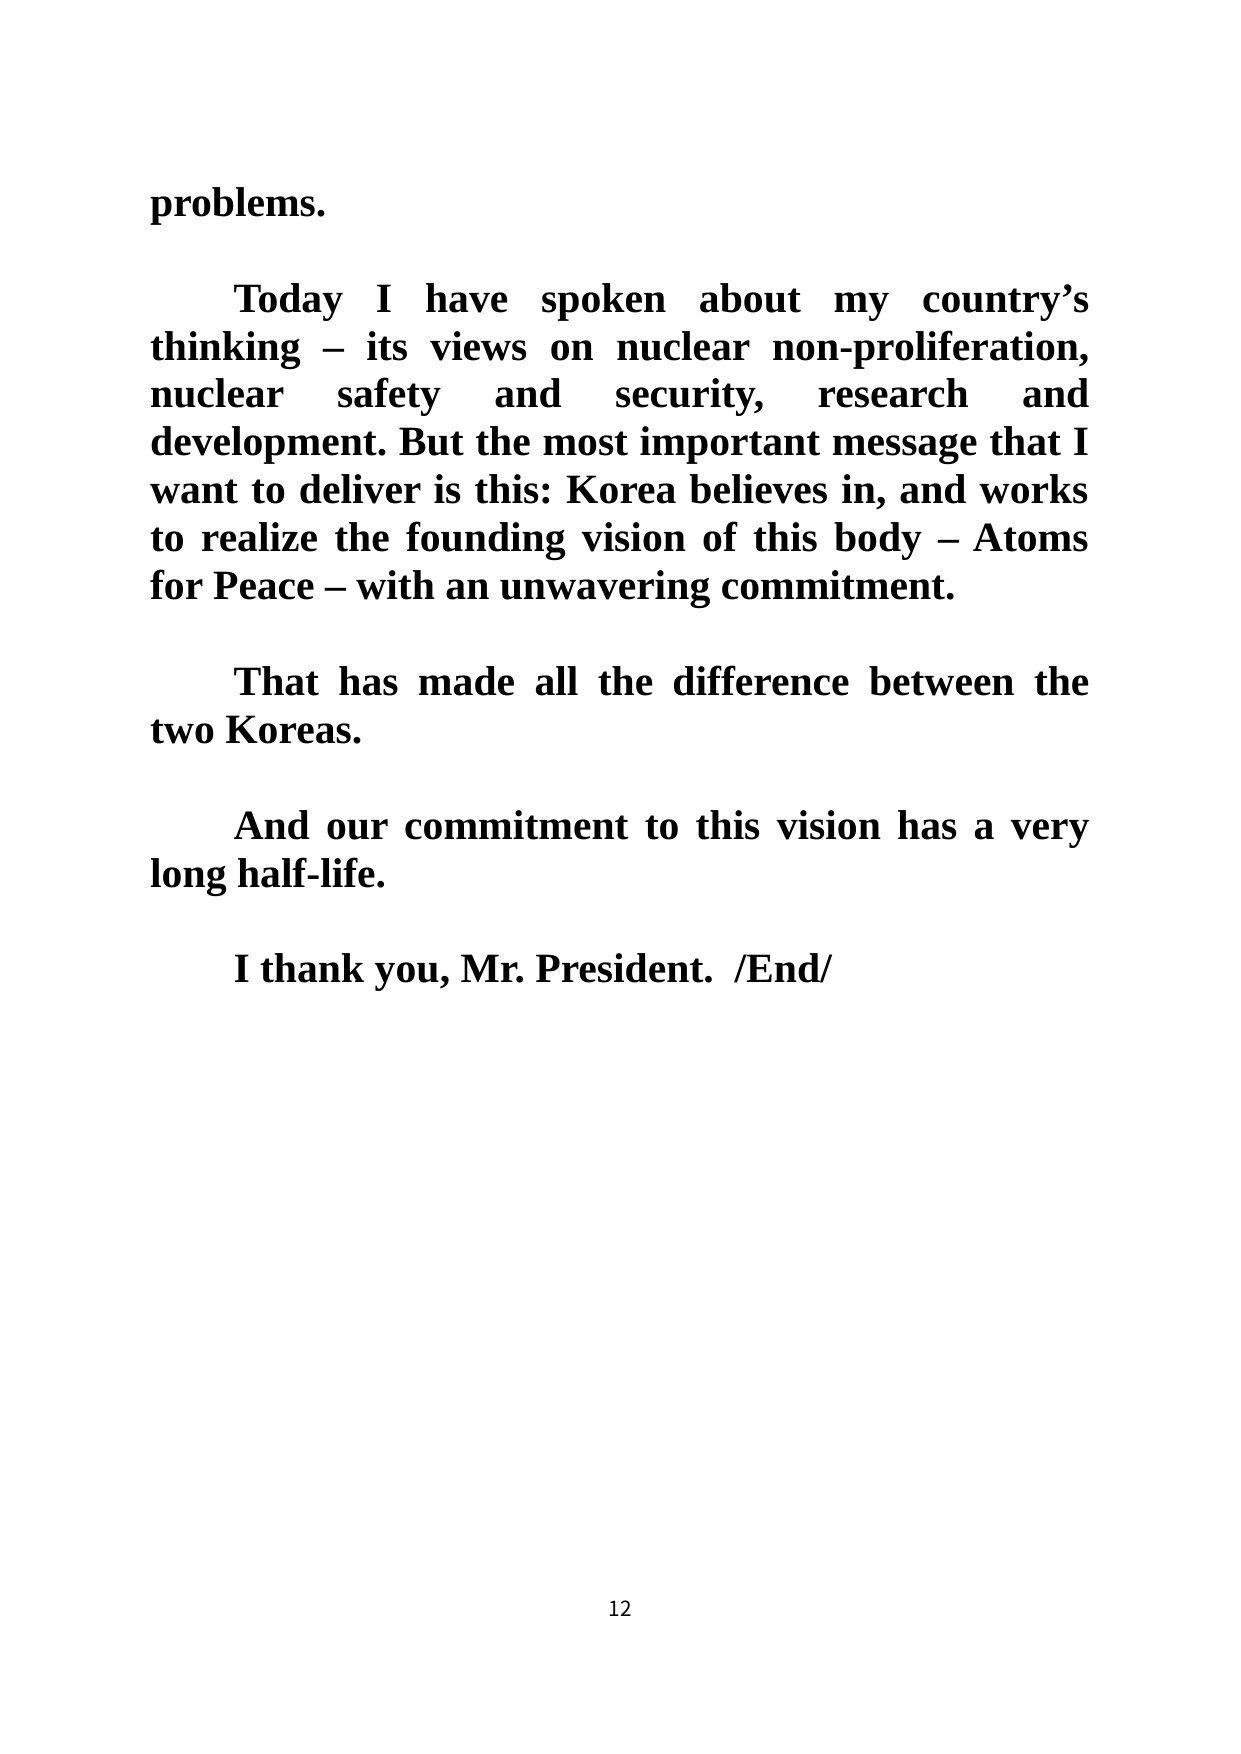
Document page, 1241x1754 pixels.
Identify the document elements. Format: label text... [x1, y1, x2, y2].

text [150, 177, 1090, 225]
text And our commitment to this vision has a very long half-life. [150, 800, 1090, 896]
text That has made all the difference between the two Koreas. [150, 656, 1090, 752]
text Today I have spoken about my country’s thinking – its views on nuclear non-proliferation, nuclear safety and security, research and development. But the most important message that I want to deliver is this: Korea believes in, and works to realize the founding vision of this body – Atoms for Peace – with an unwavering commitment. [150, 273, 1090, 608]
text I thank you, Mr. President. /End/ [150, 944, 1090, 992]
